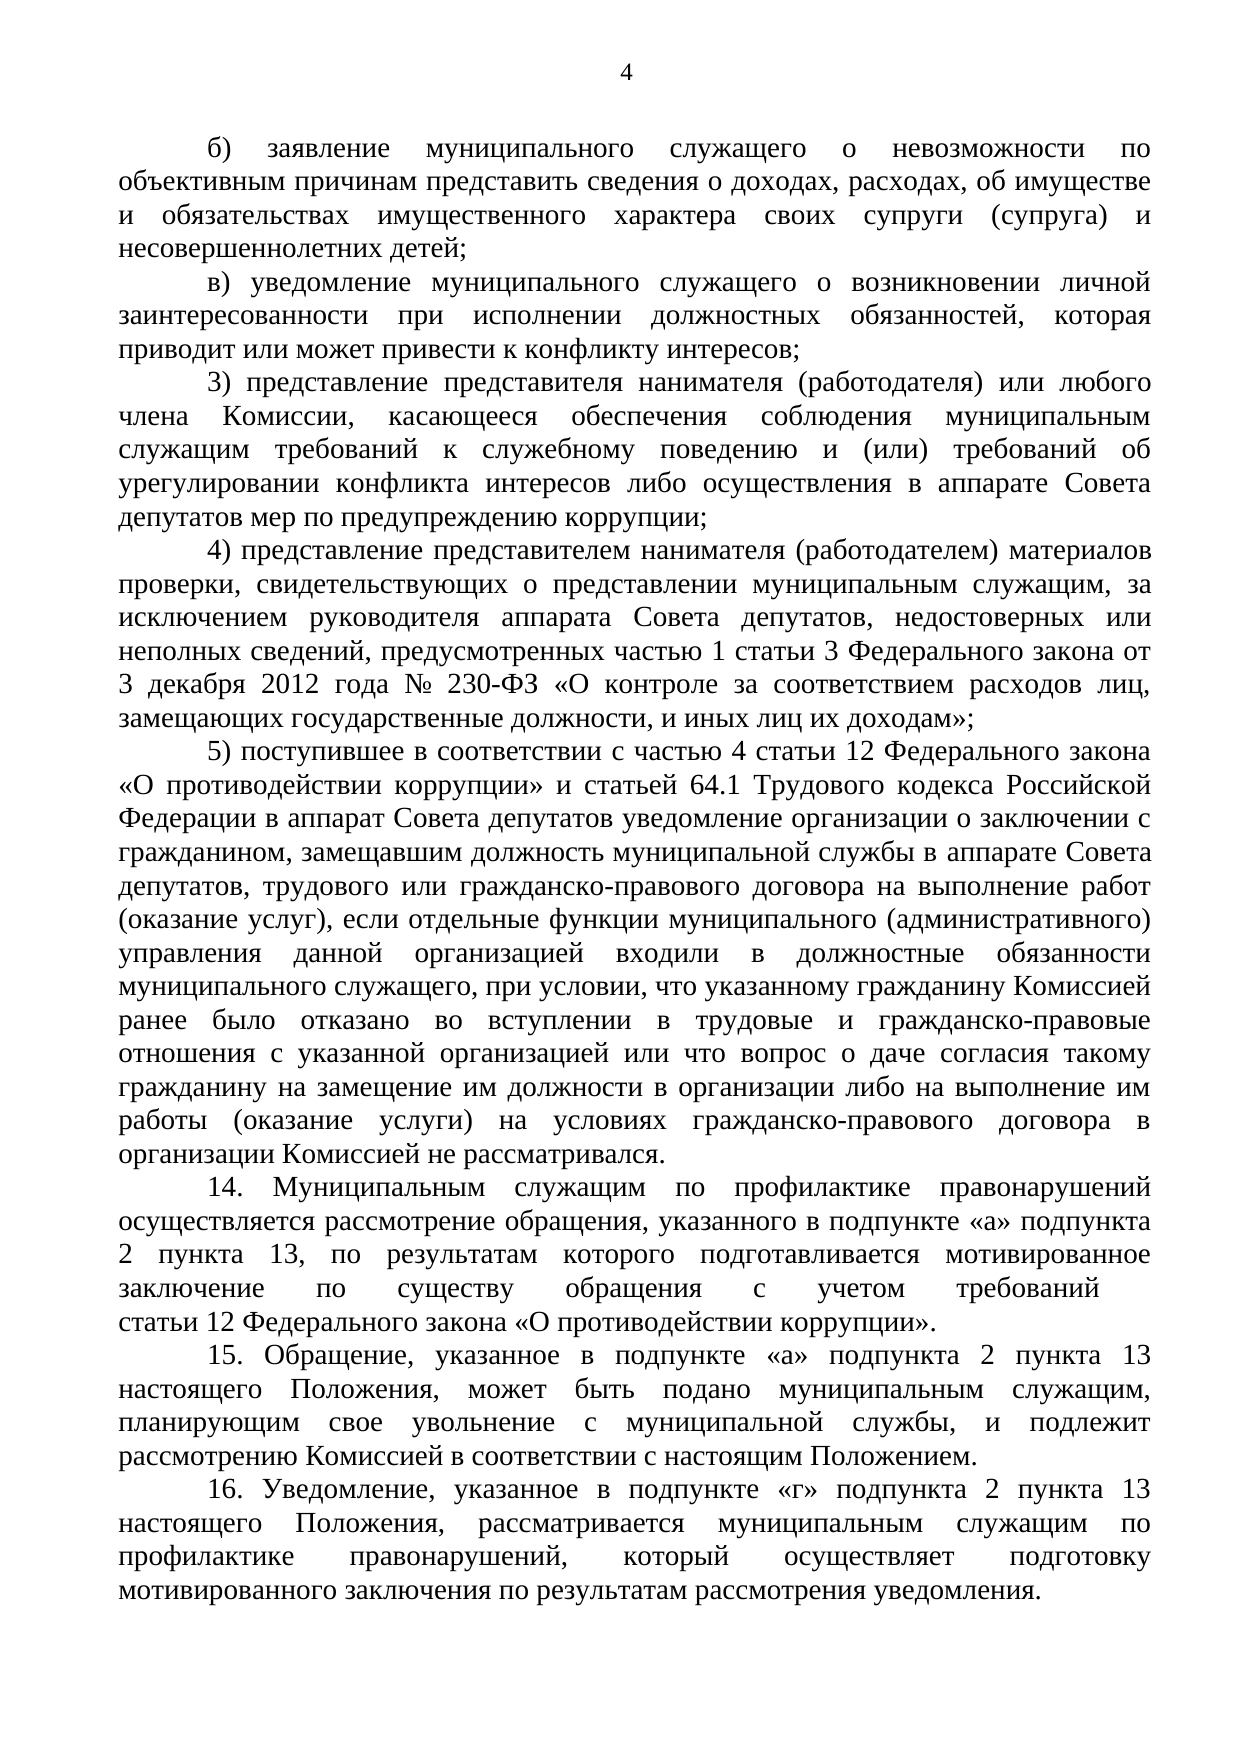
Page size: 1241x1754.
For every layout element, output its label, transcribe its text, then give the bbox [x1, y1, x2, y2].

text в) уведомление муниципального служащего о возникновении личной заинтересованности при исполнении должностных обязанностей, которая приводит или может привести к конфликту интересов; [118, 264, 1152, 364]
text 5) поступившее в соответствии с частью 4 статьи 12 Федерального закона «О противодействии коррупции» и статьей 64.1 Трудового кодекса Российской Федерации в аппарат Совета депутатов уведомление организации о заключении с гражданином, замещавшим должность муниципальной службы в аппарате Совета депутатов, трудового или гражданско-правового договора на выполнение работ (оказание услуг), если отдельные функции муниципального (административного) управления данной организацией входили в должностные обязанности муниципального служащего, при условии, что указанному гражданину Комиссией ранее было отказано во вступлении в трудовые и гражданско-правовые отношения с указанной организацией или что вопрос о даче согласия такому гражданину на замещение им должности в организации либо на выполнение им работы (оказание услуги) на условиях гражданско-правового договора в организации Комиссией не рассматривался. [118, 733, 1152, 1169]
text 14. Муниципальным служащим по профилактике правонарушений осуществляется рассмотрение обращения, указанного в подпункте «а» подпункта 2 пункта 13, по результатам которого подготавливается мотивированное заключение по существу обращения с учетом требований статьи 12 Федерального закона «О противодействии коррупции». [118, 1169, 1152, 1337]
text 16. Уведомление, указанное в подпункте «г» подпункта 2 пункта 13 настоящего Положения, рассматривается муниципальным служащим по профилактике правонарушений, который осуществляет подготовку мотивированного заключения по результатам рассмотрения уведомления. [118, 1471, 1152, 1606]
text б) заявление муниципального служащего о невозможности по объективным причинам представить сведения о доходах, расходах, об имуществе и обязательствах имущественного характера своих супруги (супруга) и несовершеннолетних детей; [118, 130, 1152, 264]
text 15. Обращение, указанное в подпункте «а» подпункта 2 пункта 13 настоящего Положения, может быть подано муниципальным служащим, планирующим свое увольнение с муниципальной службы, и подлежит рассмотрению Комиссией в соответствии с настоящим Положением. [118, 1337, 1152, 1471]
text 3) представление представителя нанимателя (работодателя) или любого члена Комиссии, касающееся обеспечения соблюдения муниципальным служащим требований к служебному поведению и (или) требований об урегулировании конфликта интересов либо осуществления в аппарате Совета депутатов мер по предупреждению коррупции; [118, 364, 1152, 532]
text 4) представление представителем нанимателя (работодателем) материалов проверки, свидетельствующих о представлении муниципальным служащим, за исключением руководителя аппарата Совета депутатов, недостоверных или неполных сведений, предусмотренных частью 1 статьи 3 Федерального закона от 3 декабря 2012 года № 230-ФЗ «О контроле за соответствием расходов лиц, замещающих государственные должности, и иных лиц их доходам»; [118, 532, 1152, 733]
